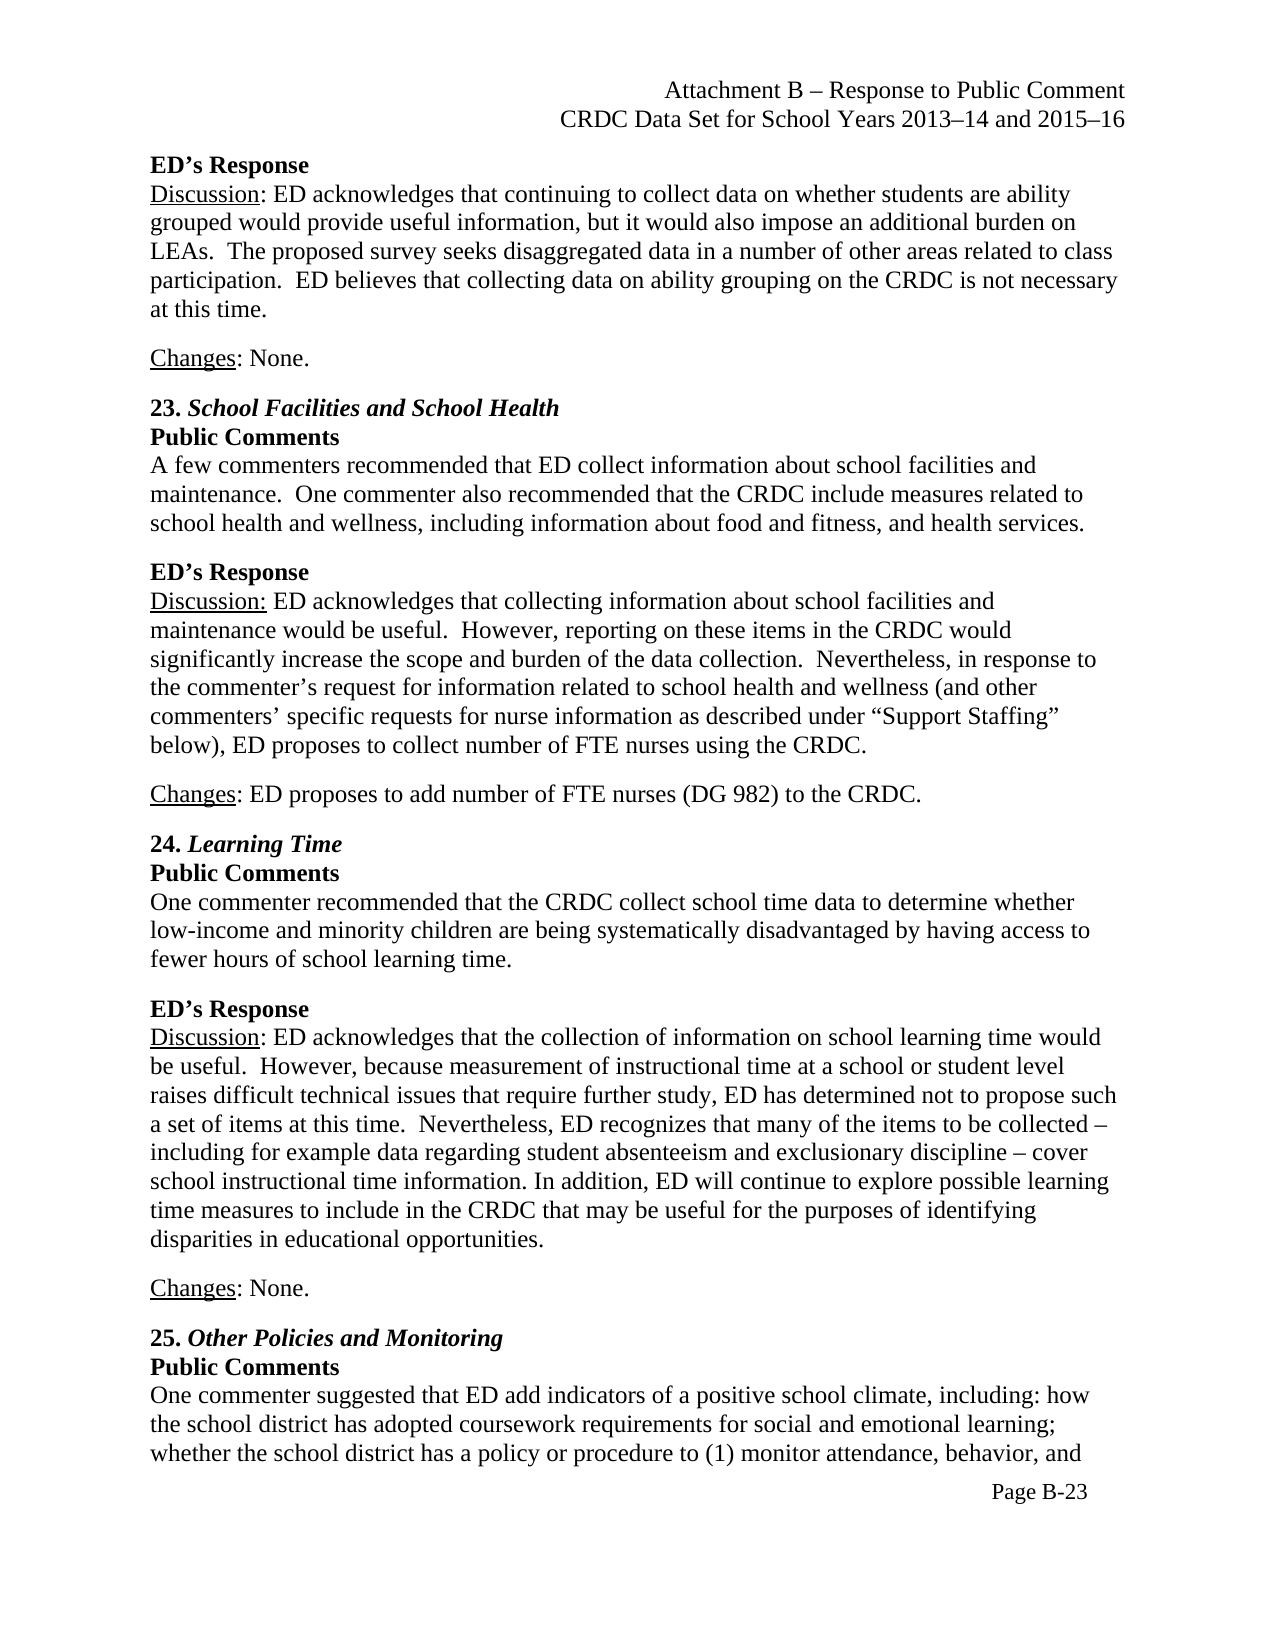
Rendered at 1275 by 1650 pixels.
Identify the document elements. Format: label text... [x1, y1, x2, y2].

text Public Comments [150, 422, 1125, 450]
text Changes: None. [150, 1273, 1125, 1302]
text A few commenters recommended that ED collect information about school facilities and maintenance. One commenter also recommended that the CRDC include measures related to school health and wellness, including information about food and fitness, and health services. [150, 450, 1125, 537]
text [150, 1380, 1125, 1467]
text ED’s Response [150, 994, 1125, 1022]
subtitle Learning Time [150, 829, 1125, 858]
text Discussion: ED acknowledges that continuing to collect data on whether students are ability grouped would provide useful information, but it would also impose an additional burden on LEAs. The proposed survey seeks disaggregated data in a number of other areas related to class participation. ED believes that collecting data on ability grouping on the CRDC is not necessary at this time. [150, 179, 1125, 322]
text Public Comments [150, 858, 1125, 887]
text ED’s Response [150, 150, 1125, 179]
text One commenter recommended that the CRDC collect school time data to determine whether low-income and minority children are being systematically disadvantaged by having access to fewer hours of school learning time. [150, 887, 1125, 973]
text Discussion: ED acknowledges that collecting information about school facilities and maintenance would be useful. However, reporting on these items in the CRDC would significantly increase the scope and burden of the data collection. Nevertheless, in response to the commenter’s request for information related to school health and wellness (and other commenters’ specific requests for nurse information as described under “Support Staffing” below), ED proposes to collect number of FTE nurses using the CRDC. [150, 586, 1125, 759]
text Public Comments [150, 1352, 1125, 1380]
subtitle Other Policies and Monitoring [150, 1323, 1125, 1352]
subtitle School Facilities and School Health [150, 393, 1125, 422]
text ED’s Response [150, 557, 1125, 586]
text Changes: ED proposes to add number of FTE nurses (DG 982) to the CRDC. [150, 779, 1125, 808]
text Changes: None. [150, 343, 1125, 372]
text Discussion: ED acknowledges that the collection of information on school learning time would be useful. However, because measurement of instructional time at a school or student level raises difficult technical issues that require further study, ED has determined not to propose such a set of items at this time. Nevertheless, ED recognizes that many of the items to be collected – including for example data regarding student absenteeism and exclusionary discipline – cover school instructional time information. In addition, ED will continue to explore possible learning time measures to include in the CRDC that may be useful for the purposes of identifying disparities in educational opportunities. [150, 1022, 1125, 1252]
